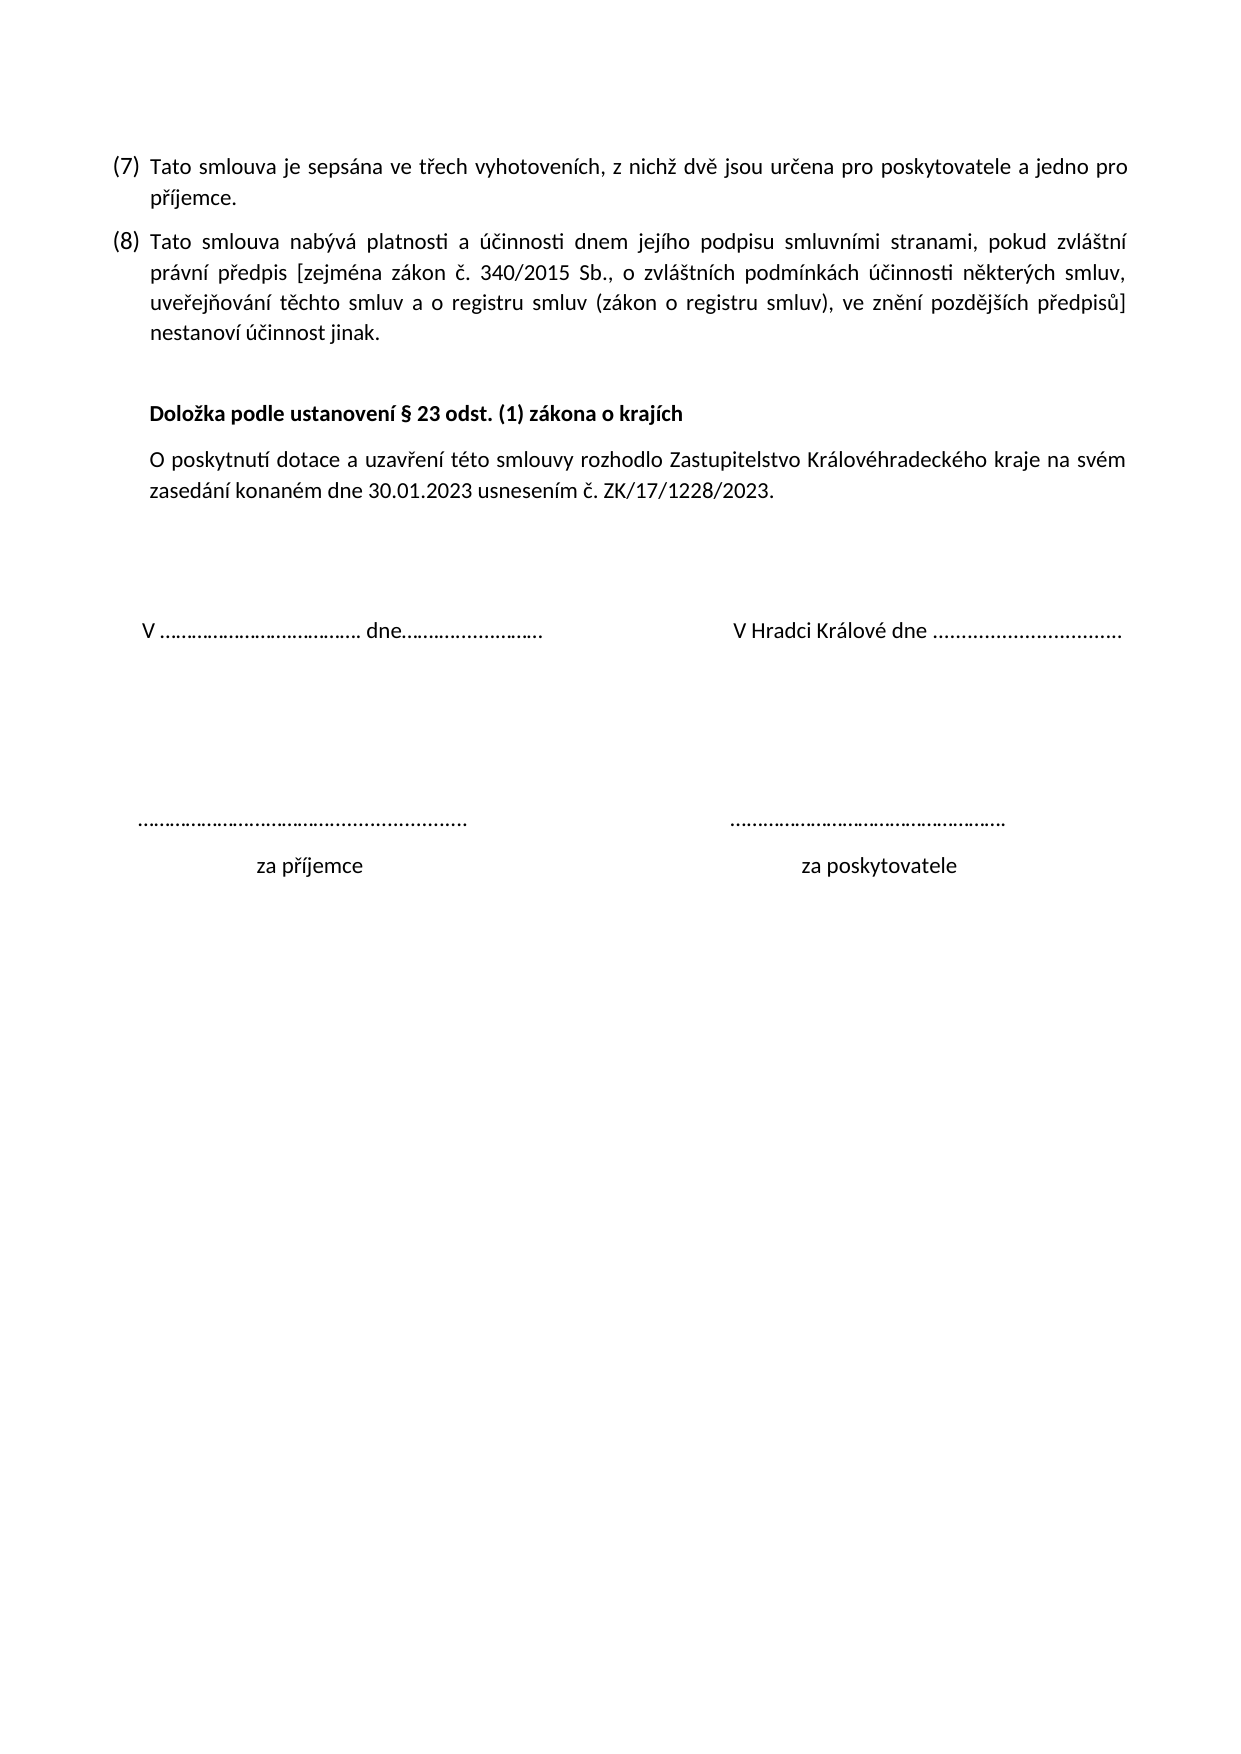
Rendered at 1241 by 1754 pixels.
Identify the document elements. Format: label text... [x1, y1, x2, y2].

text O poskytnutí dotace a uzavření této smlouvy rozhodlo Zastupitelstvo Královéhradeckého kraje na svém zasedání konaném dne 30.01.2023 usnesením č. ZK/17/1228/2023. [149, 446, 1128, 504]
text za příjemce za poskytovatele [112, 851, 1128, 879]
text …………………...…………........................ …...………………………………………. [112, 804, 1128, 832]
text Doložka podle ustanovení § 23 odst. (1) zákona o krajích [149, 399, 1128, 427]
text V …………………….…………. dne…….….......……… V Hradci Králové dne ................................. [112, 616, 1128, 644]
list Tato smlouva nabývá platnosti a účinnosti dnem jejího podpisu smluvními stranami, pokud zvláštní právní předpis [zejména zákon č. 340/2015 Sb., o zvláštních podmínkách účinnosti některých smluv, uveřejňování těchto smluv a o registru smluv (zákon o registru smluv), ve znění pozdějších předpisů] nestanoví účinnost jinak. [112, 225, 1128, 347]
list Tato smlouva je sepsána ve třech vyhotoveních, z nichž dvě jsou určena pro poskytovatele a jedno pro příjemce. [112, 150, 1128, 211]
